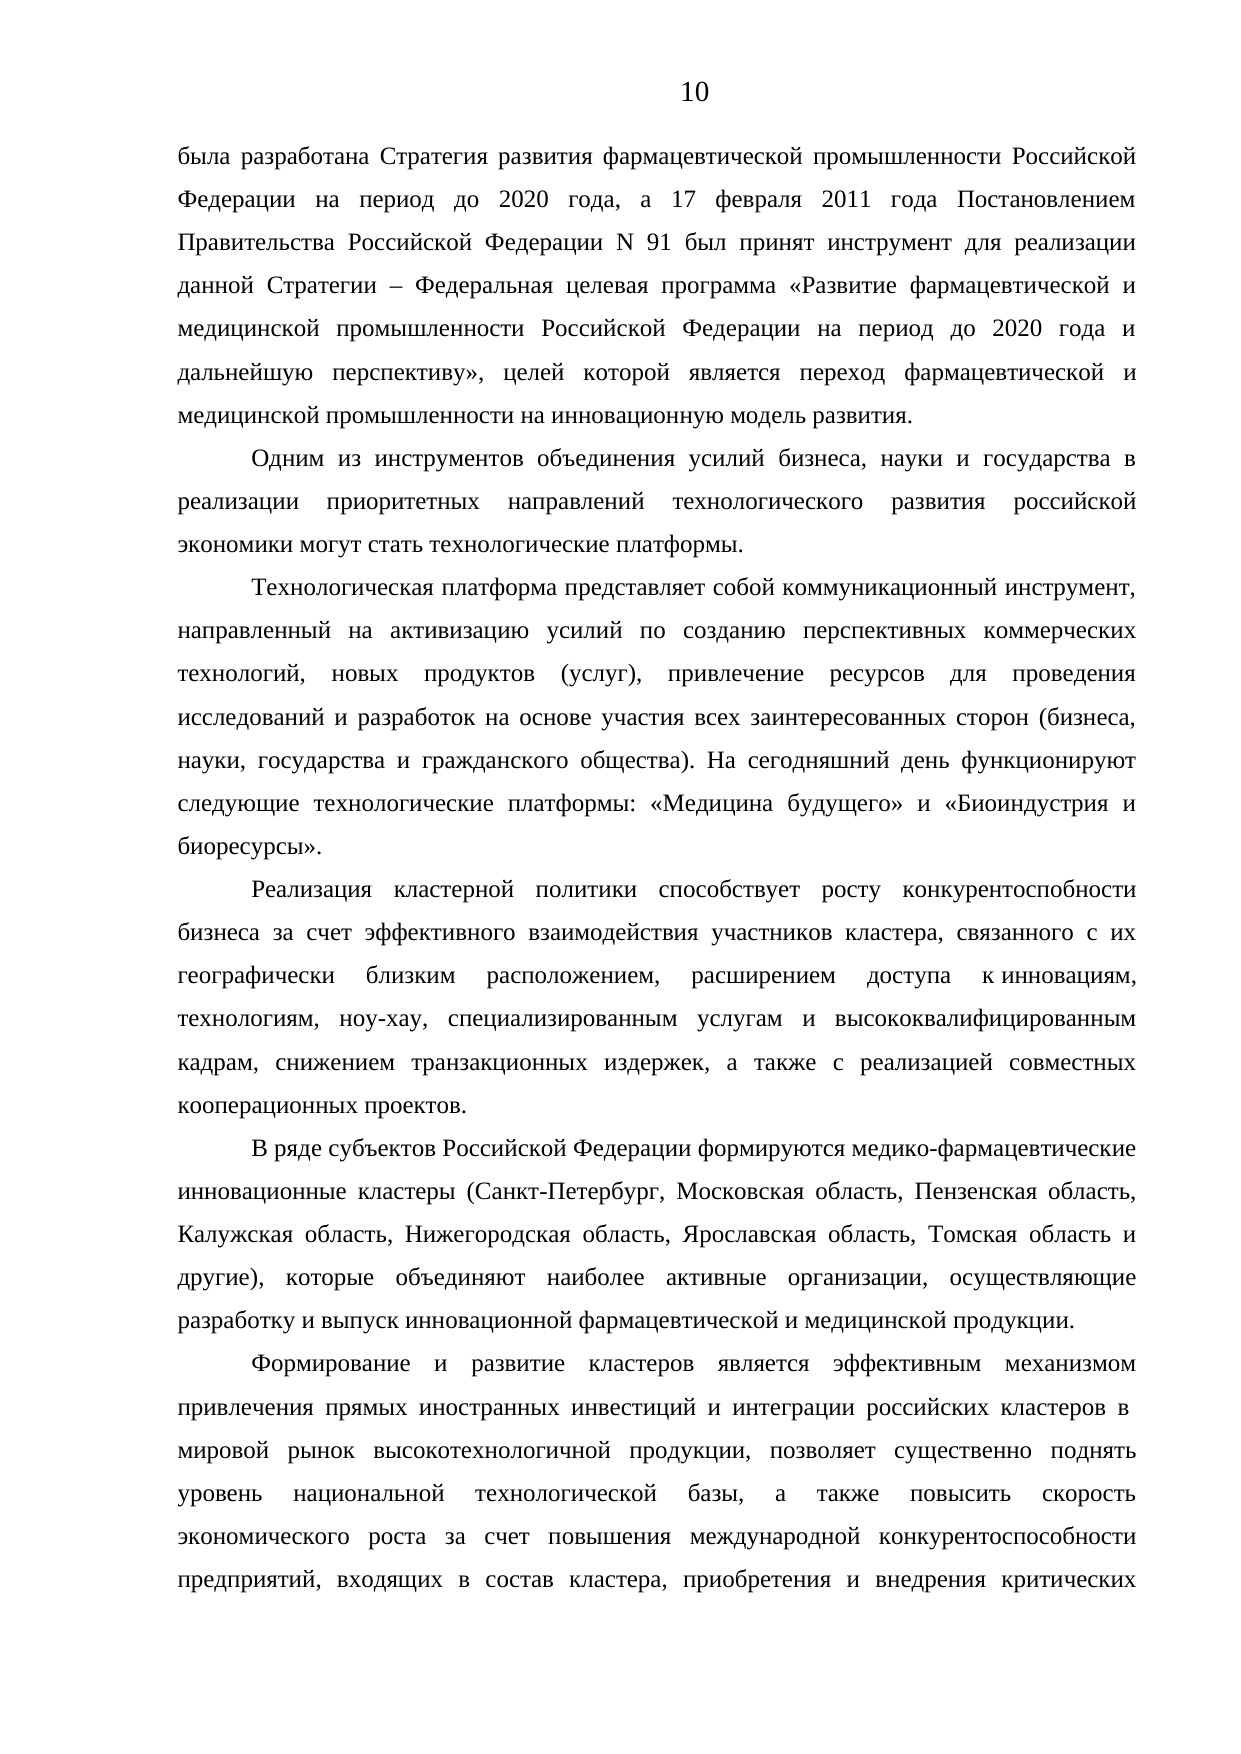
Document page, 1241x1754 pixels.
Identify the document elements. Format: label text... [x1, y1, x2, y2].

text В ряде субъектов Российской Федерации формируются медико-фармацевтические инновационные кластеры (Санкт-Петербург, Московская область, Пензенская область, Калужская область, Нижегородская область, Ярославская область, Томская область и другие), которые объединяют наиболее активные организации, осуществляющие разработку и выпуск инновационной фармацевтической и медицинской продукции. [177, 1133, 1137, 1334]
text Реализация кластерной политики способствует росту конкурентоспобности бизнеса за счет эффективного взаимодействия участников кластера, связанного с их географически близким расположением, расширением доступа к инновациям, технологиям, ноу-хау, специализированным услугам и высококвалифицированным кадрам, снижением транзакционных издержек, а также с реализацией совместных кооперационных проектов. [177, 874, 1137, 1118]
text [177, 1348, 1137, 1593]
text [177, 141, 1137, 428]
text Технологическая платформа представляет собой коммуникационный инструмент, направленный на активизацию усилий по созданию перспективных коммерческих технологий, новых продуктов (услуг), привлечение ресурсов для проведения исследований и разработок на основе участия всех заинтересованных сторон (бизнеса, науки, государства и гражданского общества). На сегодняшний день функционируют следующие технологические платформы: «Медицина будущего» и «Биоиндустрия и биоресурсы». [177, 572, 1137, 860]
text Одним из инструментов объединения усилий бизнеса, науки и государства в реализации приоритетных направлений технологического развития российской экономики могут стать технологические платформы. [177, 443, 1137, 558]
